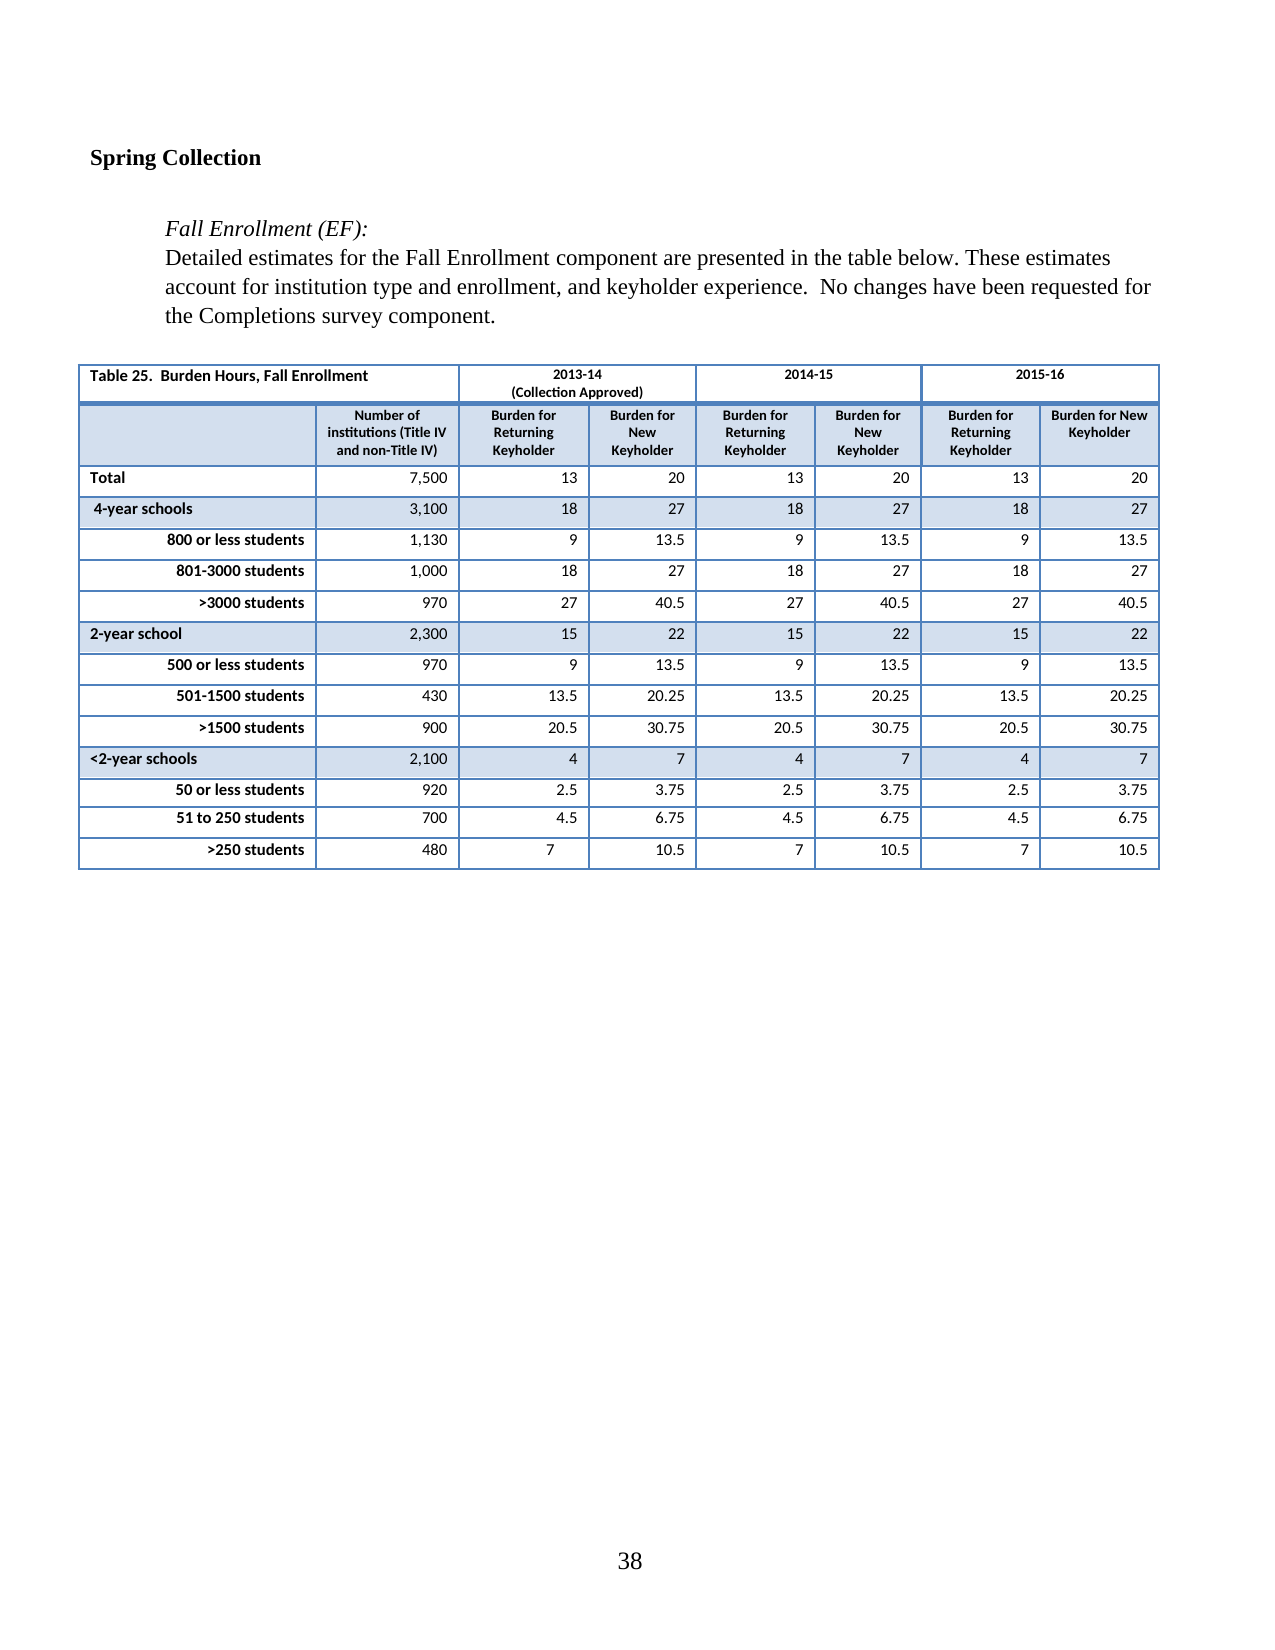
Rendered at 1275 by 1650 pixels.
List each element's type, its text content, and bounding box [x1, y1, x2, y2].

table_cell 4.5 [697, 808, 814, 837]
table_cell 700 [317, 808, 458, 837]
table_cell 9 [460, 655, 588, 684]
table_cell 13 [697, 467, 814, 496]
table_cell 800 or less students [80, 530, 315, 559]
table_cell 1,000 [317, 561, 458, 590]
table_cell Burden for New Keyholder [1041, 406, 1158, 465]
table_cell 9 [922, 655, 1039, 684]
table_cell 7 [590, 748, 695, 777]
table_cell Burden for Returning Keyholder [460, 406, 588, 465]
text Detailed estimates for the Fall Enrollment component are presented in the table below. These estimates account for institution type and enrollment, and keyholder experience. No changes have been requested for the Completions survey component. [165, 241, 1170, 328]
table_cell 20.25 [590, 686, 695, 715]
table_cell [80, 406, 315, 465]
table_cell 13.5 [922, 686, 1039, 715]
table_cell 20.5 [697, 717, 814, 746]
table_cell 4.5 [922, 808, 1039, 837]
table_cell 2,300 [317, 623, 458, 652]
table_cell 6.75 [1041, 808, 1158, 837]
table_cell 27 [460, 592, 588, 621]
table_cell 40.5 [1041, 592, 1158, 621]
table_cell 50 or less students [80, 780, 315, 806]
table_cell <2-year schools [80, 748, 315, 777]
table_cell 20.5 [460, 717, 588, 746]
table_cell 2-year school [80, 623, 315, 652]
table_cell 22 [816, 623, 920, 652]
table_cell 7,500 [317, 467, 458, 496]
text Fall Enrollment (EF): [165, 212, 1170, 241]
table_cell Number of institutions (Title IV and non-Title IV) [317, 406, 458, 465]
table_cell Burden for New Keyholder [816, 406, 920, 465]
table_cell 10.5 [816, 839, 920, 868]
table_cell 4-year schools [80, 498, 315, 527]
table_cell 480 [317, 839, 458, 868]
table_cell 2.5 [922, 780, 1039, 806]
table_cell 27 [1041, 498, 1158, 527]
table_cell >250 students [80, 839, 315, 868]
table_cell 970 [317, 655, 458, 684]
table_cell 20.25 [1041, 686, 1158, 715]
table_cell 27 [816, 561, 920, 590]
table_cell 1,130 [317, 530, 458, 559]
table_cell 22 [590, 623, 695, 652]
table_cell 4 [697, 748, 814, 777]
table_cell 7 [816, 748, 920, 777]
table_cell 18 [697, 498, 814, 527]
table_cell 500 or less students [80, 655, 315, 684]
table_cell 13.5 [1041, 655, 1158, 684]
table_header 2013-14 (Collection Approved) [460, 366, 695, 401]
table_cell 30.75 [1041, 717, 1158, 746]
table_cell 13.5 [1041, 530, 1158, 559]
table_cell 7 [697, 839, 814, 868]
table_cell 4 [922, 748, 1039, 777]
table_cell 15 [697, 623, 814, 652]
table_cell 13.5 [816, 530, 920, 559]
table_cell 3,100 [317, 498, 458, 527]
table_cell 3.75 [590, 780, 695, 806]
table_cell 501-1500 students [80, 686, 315, 715]
table_cell 9 [697, 530, 814, 559]
table_cell 27 [816, 498, 920, 527]
table_cell Burden for New Keyholder [590, 406, 695, 465]
table_cell 7 [1041, 748, 1158, 777]
table_cell 920 [317, 780, 458, 806]
table_cell 6.75 [816, 808, 920, 837]
table_cell 4.5 [460, 808, 588, 837]
table_cell 2,100 [317, 748, 458, 777]
table_cell 9 [697, 655, 814, 684]
table_cell 22 [1041, 623, 1158, 652]
table_cell 18 [460, 498, 588, 527]
table_cell 10.5 [1041, 839, 1158, 868]
table_cell 2.5 [697, 780, 814, 806]
table_cell 15 [460, 623, 588, 652]
table_cell 20 [1041, 467, 1158, 496]
table_cell 20 [590, 467, 695, 496]
table_cell 27 [590, 561, 695, 590]
table_cell 3.75 [1041, 780, 1158, 806]
table_cell 13 [922, 467, 1039, 496]
table_cell 801-3000 students [80, 561, 315, 590]
table_header 2015-16 [923, 366, 1158, 401]
table_cell 15 [922, 623, 1039, 652]
table_cell 6.75 [590, 808, 695, 837]
table_cell 18 [697, 561, 814, 590]
table_cell 13.5 [590, 530, 695, 559]
table_cell Burden for Returning Keyholder [923, 406, 1039, 465]
table_cell 20.25 [816, 686, 920, 715]
table_cell 13.5 [590, 655, 695, 684]
table_cell 18 [922, 498, 1039, 527]
table_cell 20.5 [922, 717, 1039, 746]
table_cell 40.5 [816, 592, 920, 621]
table_cell 40.5 [590, 592, 695, 621]
table_cell 2.5 [460, 780, 588, 806]
table_cell 27 [697, 592, 814, 621]
table_cell 30.75 [590, 717, 695, 746]
table_cell >1500 students [80, 717, 315, 746]
table_cell 7 [922, 839, 1039, 868]
table_cell 20 [816, 467, 920, 496]
table_cell 7 [460, 839, 588, 868]
table_cell Total [80, 467, 315, 496]
table_cell 970 [317, 592, 458, 621]
table_cell 9 [460, 530, 588, 559]
table_cell 3.75 [816, 780, 920, 806]
table_header Table 25. Burden Hours, Fall Enrollment [80, 366, 458, 401]
table_header 2014-15 [697, 366, 920, 401]
table_cell 9 [922, 530, 1039, 559]
table_cell 13.5 [697, 686, 814, 715]
table_cell 10.5 [590, 839, 695, 868]
table_cell 51 to 250 students [80, 808, 315, 837]
table_cell 900 [317, 717, 458, 746]
table_cell 18 [922, 561, 1039, 590]
table_cell 27 [922, 592, 1039, 621]
table_cell 30.75 [816, 717, 920, 746]
table_cell 4 [460, 748, 588, 777]
table_cell 18 [460, 561, 588, 590]
table_cell 13.5 [816, 655, 920, 684]
table_cell >3000 students [80, 592, 315, 621]
table_cell 13.5 [460, 686, 588, 715]
table_cell 13 [460, 467, 588, 496]
table_cell Burden for Returning Keyholder [697, 406, 814, 465]
table_cell 430 [317, 686, 458, 715]
text Spring Collection [90, 141, 1170, 170]
table_cell 27 [1041, 561, 1158, 590]
table_cell 27 [590, 498, 695, 527]
